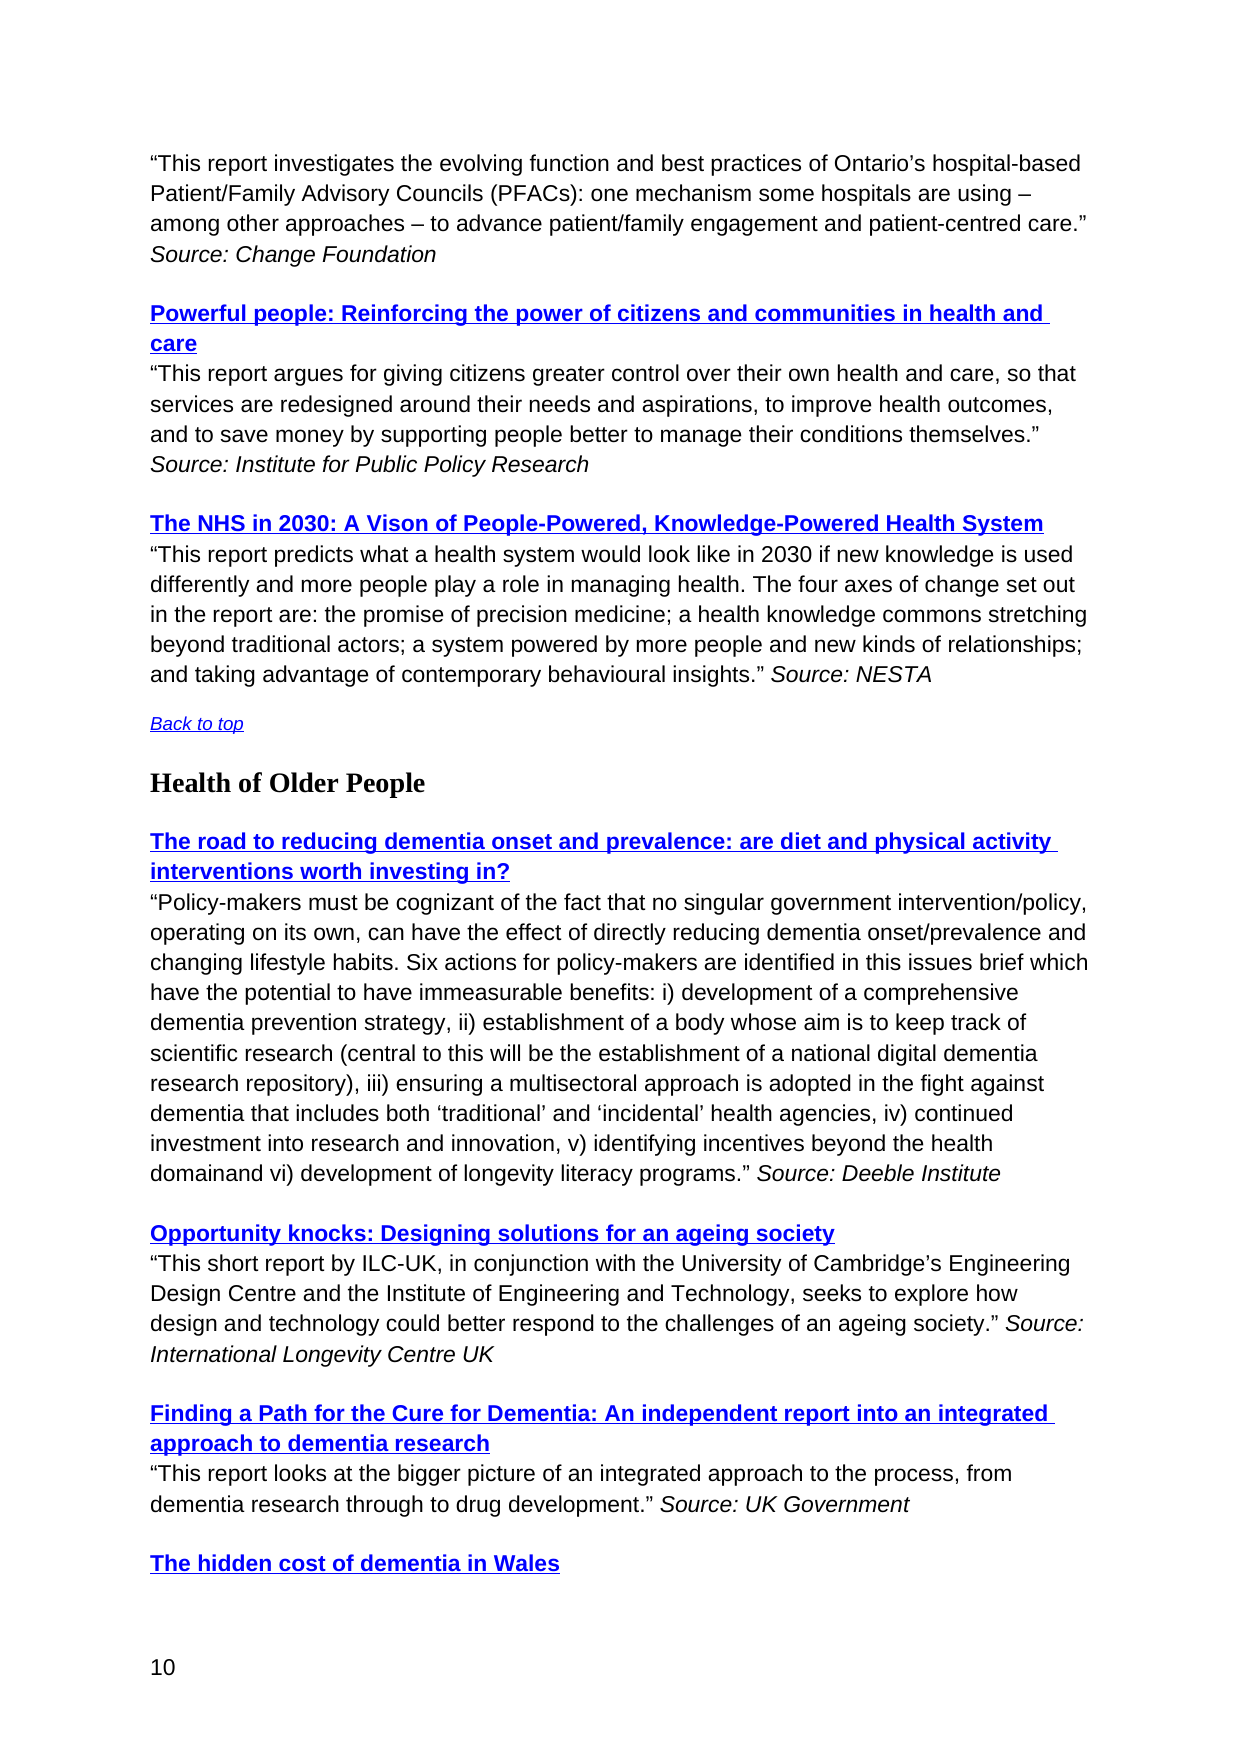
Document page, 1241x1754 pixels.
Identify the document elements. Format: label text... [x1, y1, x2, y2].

subtitle Powerful people: Reinforcing the power of citizens and communities in health and care [150, 300, 1090, 357]
subtitle The NHS in 2030: A Vison of People-Powered, Knowledge-Powered Health System [150, 510, 1090, 537]
subtitle Finding a Path for the Cure for Dementia: An independent report into an integrated approach to dementia research [150, 1400, 1090, 1456]
text “This report looks at the bigger picture of an integrated approach to the process, from dementia research through to drug development.” Source: UK Government [150, 1460, 1090, 1517]
text “This report investigates the evolving function and best practices of Ontario’s hospital-based Patient/Family Advisory Councils (PFACs): one mechanism some hospitals are using – among other approaches – to advance patient/family engagement and patient-centred care.” Source: Change Foundation [150, 150, 1090, 267]
subtitle Health of Older People [150, 766, 1090, 799]
text “Policy-makers must be cognizant of the fact that no singular government intervention/policy, operating on its own, can have the effect of directly reducing dementia onset/prevalence and changing lifestyle habits. Six actions for policy-makers are identified in this issues brief which have the potential to have immeasurable benefits: i) development of a comprehensive dementia prevention strategy, ii) establishment of a body whose aim is to keep track of scientific research (central to this will be the establishment of a national digital dementia research repository), iii) ensuring a multisectoral approach is adopted in the fight against dementia that includes both ‘traditional’ and ‘incidental’ health agencies, iv) continued investment into research and innovation, v) identifying incentives beyond the health domainand vi) development of longevity literacy programs.” Source: Deeble Institute [150, 888, 1090, 1187]
text “This report argues for giving citizens greater control over their own health and care, so that services are redesigned around their needs and aspirations, to improve health outcomes, and to save money by supporting people better to manage their conditions themselves.” Source: Institute for Public Policy Research [150, 360, 1090, 477]
text “This report predicts what a health system would look like in 2030 if new knowledge is used differently and more people play a role in managing health. The four axes of change set out in the report are: the promise of precision medicine; a health knowledge commons stretching beyond traditional actors; a system powered by more people and new kinds of relationships; and taking advantage of contemporary behavioural insights.” Source: NESTA [150, 541, 1090, 688]
subtitle Opportunity knocks: Designing solutions for an ageing society [150, 1220, 1090, 1246]
subtitle The road to reducing dementia onset and prevalence: are diet and physical activity interventions worth investing in? [150, 828, 1090, 884]
subtitle The hidden cost of dementia in Wales [150, 1550, 1090, 1576]
text Back to top [150, 712, 1090, 734]
text “This short report by ILC-UK, in conjunction with the University of Cambridge’s Engineering Design Centre and the Institute of Engineering and Technology, seeks to explore how design and technology could better respond to the challenges of an ageing society.” Source: International Longevity Centre UK [150, 1250, 1090, 1367]
